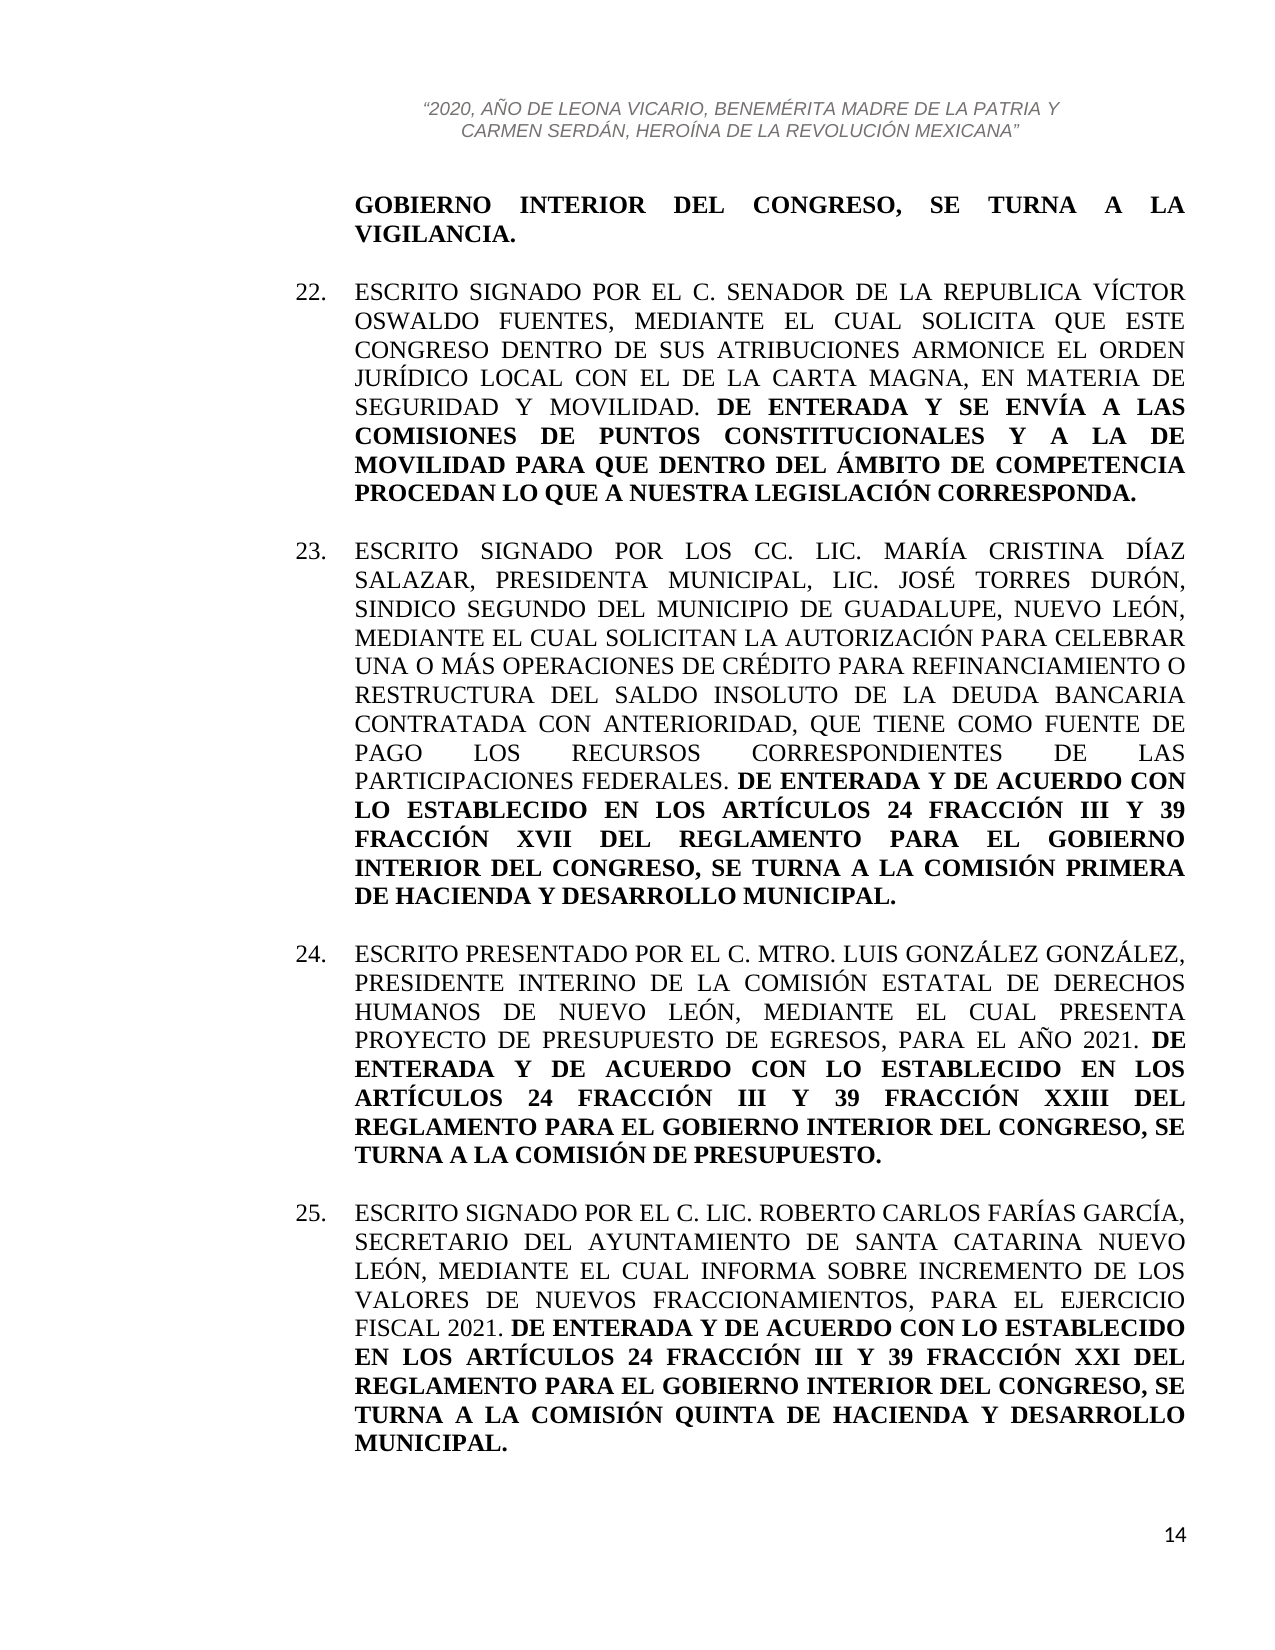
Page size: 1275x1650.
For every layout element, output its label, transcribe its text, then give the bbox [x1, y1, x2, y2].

text 24. ESCRITO PRESENTADO POR EL C. MTRO. LUIS GONZÁLEZ GONZÁLEZ, PRESIDENTE INTERINO DE LA COMISIÓN ESTATAL DE DERECHOS HUMANOS DE NUEVO LEÓN, MEDIANTE EL CUAL PRESENTA PROYECTO DE PRESUPUESTO DE EGRESOS, PARA EL AÑO 2021. DE ENTERADA Y DE ACUERDO CON LO ESTABLECIDO EN LOS ARTÍCULOS 24 FRACCIÓN III Y 39 FRACCIÓN XXIII DEL REGLAMENTO PARA EL GOBIERNO INTERIOR DEL CONGRESO, SE TURNA A LA COMISIÓN DE PRESUPUESTO. [295, 939, 1186, 1169]
text 25. ESCRITO SIGNADO POR EL C. LIC. ROBERTO CARLOS FARÍAS GARCÍA, SECRETARIO DEL AYUNTAMIENTO DE SANTA CATARINA NUEVO LEÓN, MEDIANTE EL CUAL INFORMA SOBRE INCREMENTO DE LOS VALORES DE NUEVOS FRACCIONAMIENTOS, PARA EL EJERCICIO FISCAL 2021. DE ENTERADA Y DE ACUERDO CON LO ESTABLECIDO EN LOS ARTÍCULOS 24 FRACCIÓN III Y 39 FRACCIÓN XXI DEL REGLAMENTO PARA EL GOBIERNO INTERIOR DEL CONGRESO, SE TURNA A LA COMISIÓN QUINTA DE HACIENDA Y DESARROLLO MUNICIPAL. [295, 1198, 1186, 1457]
text 23. ESCRITO SIGNADO POR LOS CC. LIC. MARÍA CRISTINA DÍAZ SALAZAR, PRESIDENTA MUNICIPAL, LIC. JOSÉ TORRES DURÓN, SINDICO SEGUNDO DEL MUNICIPIO DE GUADALUPE, NUEVO LEÓN, MEDIANTE EL CUAL SOLICITAN LA AUTORIZACIÓN PARA CELEBRAR UNA O MÁS OPERACIONES DE CRÉDITO PARA REFINANCIAMIENTO O RESTRUCTURA DEL SALDO INSOLUTO DE LA DEUDA BANCARIA CONTRATADA CON ANTERIORIDAD, QUE TIENE COMO FUENTE DE PAGO LOS RECURSOS CORRESPONDIENTES DE LAS PARTICIPACIONES FEDERALES. DE ENTERADA Y DE ACUERDO CON LO ESTABLECIDO EN LOS ARTÍCULOS 24 FRACCIÓN III Y 39 FRACCIÓN XVII DEL REGLAMENTO PARA EL GOBIERNO INTERIOR DEL CONGRESO, SE TURNA A LA COMISIÓN PRIMERA DE HACIENDA Y DESARROLLO MUNICIPAL. [295, 536, 1186, 910]
text 22. ESCRITO SIGNADO POR EL C. SENADOR DE LA REPUBLICA VÍCTOR OSWALDO FUENTES, MEDIANTE EL CUAL SOLICITA QUE ESTE CONGRESO DENTRO DE SUS ATRIBUCIONES ARMONICE EL ORDEN JURÍDICO LOCAL CON EL DE LA CARTA MAGNA, EN MATERIA DE SEGURIDAD Y MOVILIDAD. DE ENTERADA Y SE ENVÍA A LAS COMISIONES DE PUNTOS CONSTITUCIONALES Y A LA DE MOVILIDAD PARA QUE DENTRO DEL ÁMBITO DE COMPETENCIA PROCEDAN LO QUE A NUESTRA LEGISLACIÓN CORRESPONDA. [295, 277, 1186, 507]
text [295, 191, 1186, 248]
